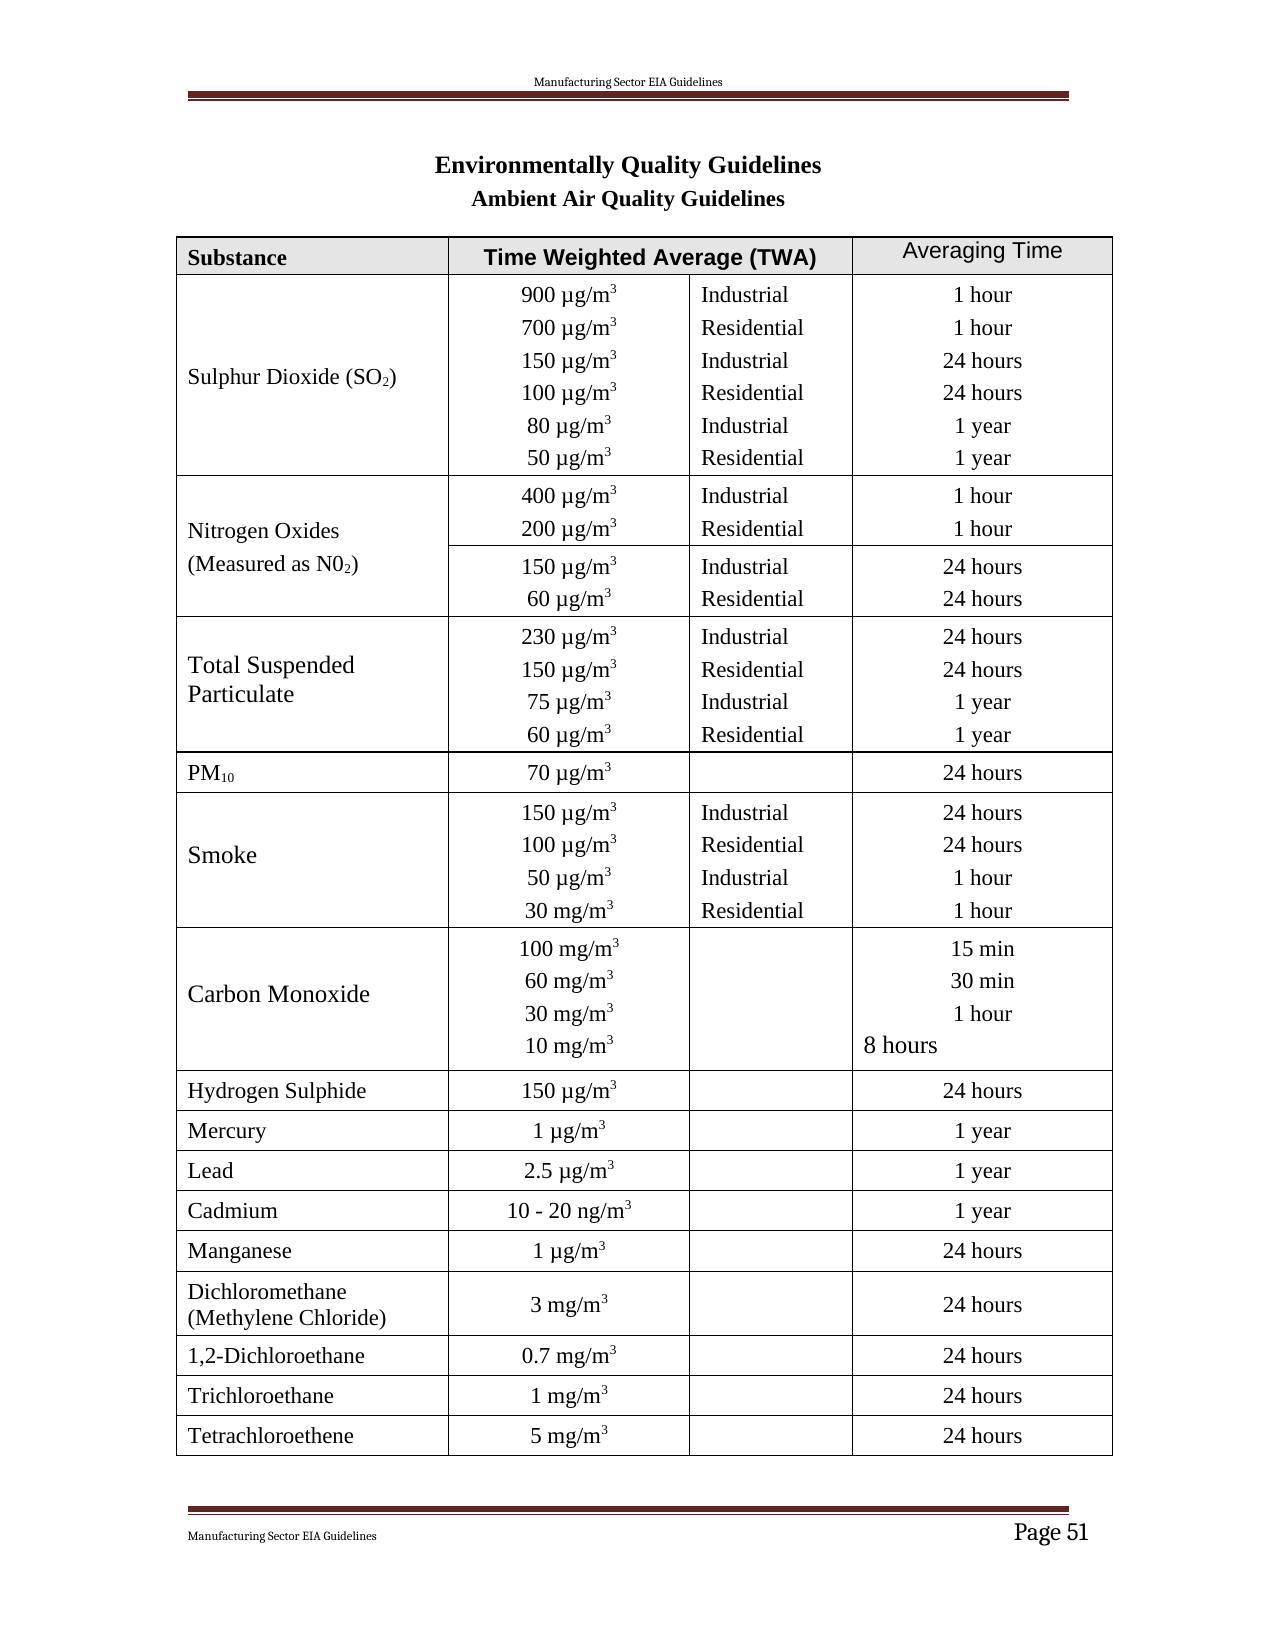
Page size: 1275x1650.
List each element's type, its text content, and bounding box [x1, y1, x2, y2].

table_cell Mercury [177, 1111, 448, 1150]
table_cell 1 year [853, 1111, 1112, 1150]
table_cell Cadmium [177, 1191, 448, 1230]
table_cell 150 µg/m3 100 µg/m3 50 µg/m3 30 mg/m3 [449, 793, 689, 927]
table_cell 100 mg/m3 60 mg/m3 30 mg/m3 10 mg/m3 [449, 928, 689, 1069]
subtitle Environmentally Quality Guidelines [187, 150, 1069, 179]
table_cell 24 hours 24 hours [853, 546, 1112, 616]
table_cell Dichloromethane (Methylene Chloride) [177, 1272, 448, 1335]
table_cell Hydrogen Sulphide [177, 1071, 448, 1110]
table_cell 3 mg/m3 [449, 1272, 689, 1335]
table_cell 70 µg/m3 [449, 753, 689, 792]
table_cell 1,2-Dichloroethane [177, 1336, 448, 1375]
table_cell [690, 753, 852, 792]
table_cell 150 µg/m3 60 µg/m3 [449, 546, 689, 616]
table_cell Nitrogen Oxides (Measured as N02) [177, 476, 448, 616]
table_cell 1 mg/m3 [449, 1376, 689, 1415]
table_cell 230 µg/m3 150 µg/m3 75 µg/m3 60 µg/m3 [449, 617, 689, 751]
table_cell 10 - 20 ng/m3 [449, 1191, 689, 1230]
table_cell Industrial Residential Industrial Residential Industrial Residential [690, 275, 852, 475]
table_cell Smoke [177, 793, 448, 927]
table_cell 15 min 30 min 1 hour 8 hours [853, 928, 1112, 1069]
table_cell Total Suspended Particulate [177, 617, 448, 751]
table_cell [690, 1111, 852, 1150]
table_cell 150 µg/m3 [449, 1071, 689, 1110]
table_cell 1 µg/m3 [449, 1231, 689, 1271]
table_cell 24 hours 24 hours 1 hour 1 hour [853, 793, 1112, 927]
table_cell 1 µg/m3 [449, 1111, 689, 1150]
table_cell 24 hours [853, 1336, 1112, 1375]
table_cell Industrial Residential [690, 476, 852, 545]
table_cell 5 mg/m3 [449, 1416, 689, 1455]
table_cell [690, 1272, 852, 1335]
table_cell Industrial Residential Industrial Residential [690, 617, 852, 751]
table_cell 24 hours [853, 1231, 1112, 1271]
table_cell Trichloroethane [177, 1376, 448, 1415]
table_header Averaging Time [853, 238, 1112, 274]
table_cell 2.5 µg/m3 [449, 1151, 689, 1190]
table_cell 24 hours [853, 753, 1112, 792]
table_cell 900 µg/m3 700 µg/m3 150 µg/m3 100 µg/m3 80 µg/m3 50 µg/m3 [449, 275, 689, 475]
table_cell 400 µg/m3 200 µg/m3 [449, 476, 689, 545]
table_cell [690, 1231, 852, 1271]
table_cell 1 hour 1 hour [853, 476, 1112, 545]
table_header Time Weighted Average (TWA) [449, 238, 852, 274]
table_cell Industrial Residential Industrial Residential [690, 793, 852, 927]
table_cell 1 year [853, 1191, 1112, 1230]
table_cell 0.7 mg/m3 [449, 1336, 689, 1375]
table_cell [690, 1151, 852, 1190]
table_cell 24 hours [853, 1376, 1112, 1415]
table_cell PM10 [177, 753, 448, 792]
table_cell 1 hour 1 hour 24 hours 24 hours 1 year 1 year [853, 275, 1112, 475]
table_cell [690, 928, 852, 1069]
table_cell [690, 1336, 852, 1375]
text Ambient Air Quality Guidelines [187, 185, 1069, 211]
table_cell Dioxide (SO2) [177, 275, 448, 475]
table_cell 24 hours [853, 1071, 1112, 1110]
table_cell [690, 1191, 852, 1230]
table_header Substance [177, 238, 448, 274]
table_cell Tetrachloroethene [177, 1416, 448, 1455]
table_cell Industrial Residential [690, 546, 852, 616]
table_cell Lead [177, 1151, 448, 1190]
table_cell 24 hours [853, 1416, 1112, 1455]
table_cell [690, 1071, 852, 1110]
table_cell Carbon Monoxide [177, 928, 448, 1069]
table_cell 24 hours 24 hours 1 year 1 year [853, 617, 1112, 751]
table_cell [690, 1416, 852, 1455]
table_cell Manganese [177, 1231, 448, 1271]
table_cell 24 hours [853, 1272, 1112, 1335]
table_cell 1 year [853, 1151, 1112, 1190]
table_cell [690, 1376, 852, 1415]
